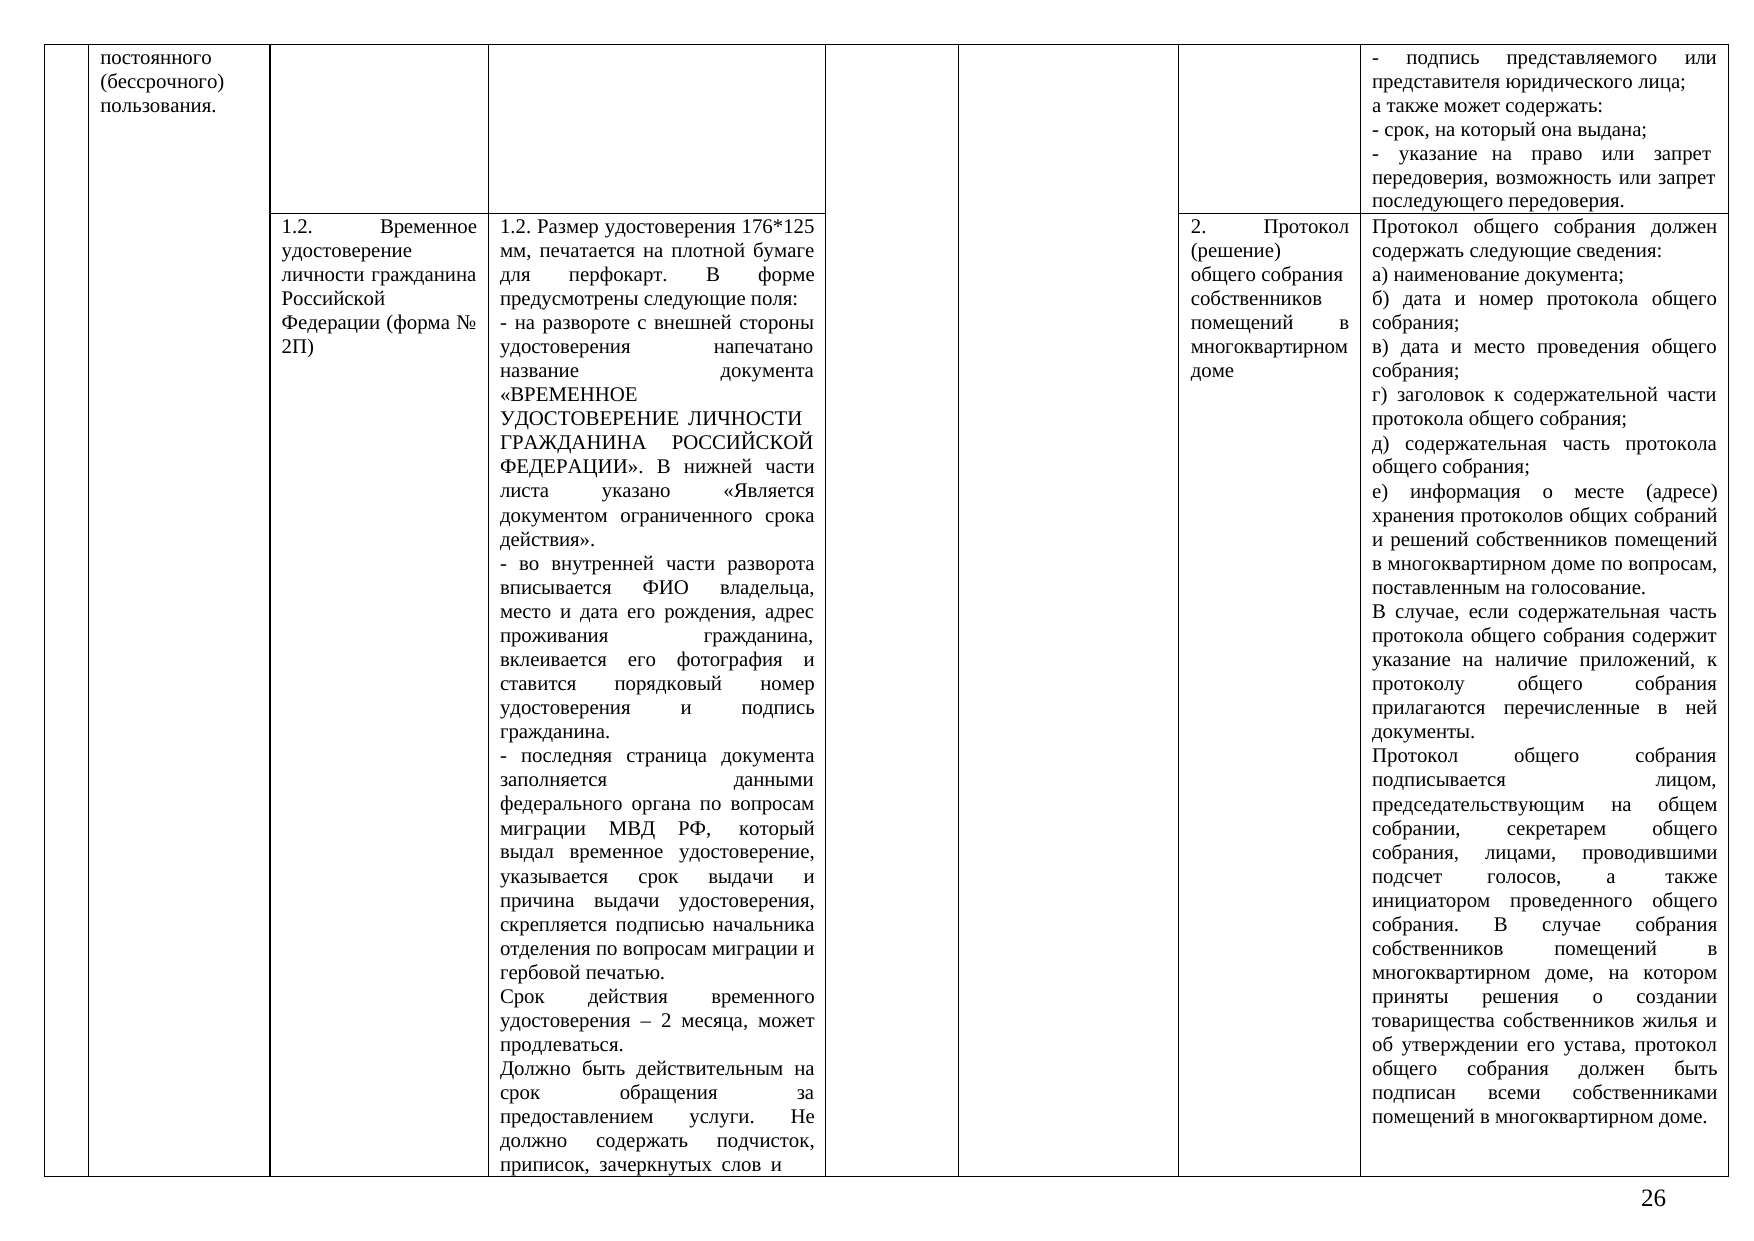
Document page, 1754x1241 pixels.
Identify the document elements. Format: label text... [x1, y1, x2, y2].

table_header [45, 45, 88, 1176]
table_header [1179, 45, 1360, 213]
table_header [271, 45, 488, 213]
table_cell 1.2. Размер удостоверения 176*125 мм, печатается на плотной бумаге для перфокарт. В форме предусмотрены следующие поля: на развороте с внешней стороны удостоверения напечатано название документа «ВРЕМЕННОЕ УДОСТОВЕРЕНИЕ ЛИЧНОСТИ ГРАЖДАНИНА РОССИЙСКОЙ ФЕДЕРАЦИИ». В нижней части листа указано «Является документом ограниченного срока действия». во внутренней части разворота вписывается ФИО владельца, место и дата его рождения, адрес проживания гражданина, вклеивается его фотография и ставится порядковый номер удостоверения и подпись гражданина. последняя страница документа заполняется данными федерального органа по вопросам миграции МВД РФ, который выдал временное удостоверение, указывается срок выдачи и причина выдачи удостоверения, скрепляется подписью начальника отделения по вопросам миграции и гербовой печатью. Срок действия временного удостоверения – 2 месяца, может продлеваться. Должно быть действительным на срок обращения за предоставлением услуги. Не должно содержать подчисток, приписок, зачеркнутых слов и [489, 214, 825, 1176]
table_cell Протокол общего собрания должен содержать следующие сведения: а) наименование документа; б) дата и номер протокола общего собрания; в) дата и место проведения общего собрания; г) заголовок к содержательной части протокола общего собрания; д) содержательная часть протокола общего собрания; е) информация о месте (адресе) хранения протоколов общих собраний и решений собственников помещений в многоквартирном доме по вопросам, поставленным на голосование. В случае, если содержательная часть протокола общего собрания содержит указание на наличие приложений, к протоколу общего собрания прилагаются перечисленные в ней документы. Протокол общего собрания подписывается лицом, председательствующим на общем собрании, секретарем общего собрания, лицами, проводившими подсчет голосов, а также инициатором проведенного общего собрания. В случае собрания собственников помещений в многоквартирном доме, на котором приняты решения о создании товарищества собственников жилья и об утверждении его устава, протокол общего собрания должен быть подписан всеми собственниками помещений в многоквартирном доме. [1361, 214, 1728, 1176]
table_header [959, 45, 1178, 1176]
table_header [489, 45, 825, 213]
table_header [826, 45, 958, 1176]
table_cell 2. Протокол (решение) общего собрания собственников помещений в многоквартирном доме [1179, 214, 1360, 1176]
table_header постоянного (бессрочного) пользования. [89, 45, 269, 1176]
table_header подпись представляемого или представителя юридического лица; а также может содержать: срок, на который она выдана; указание на право или запрет передоверия, возможность или запрет последующего передоверия. [1361, 45, 1728, 213]
table_cell 1.2. Временное удостоверение личности гражданина Российской Федерации (форма № 2П) [271, 214, 488, 1176]
